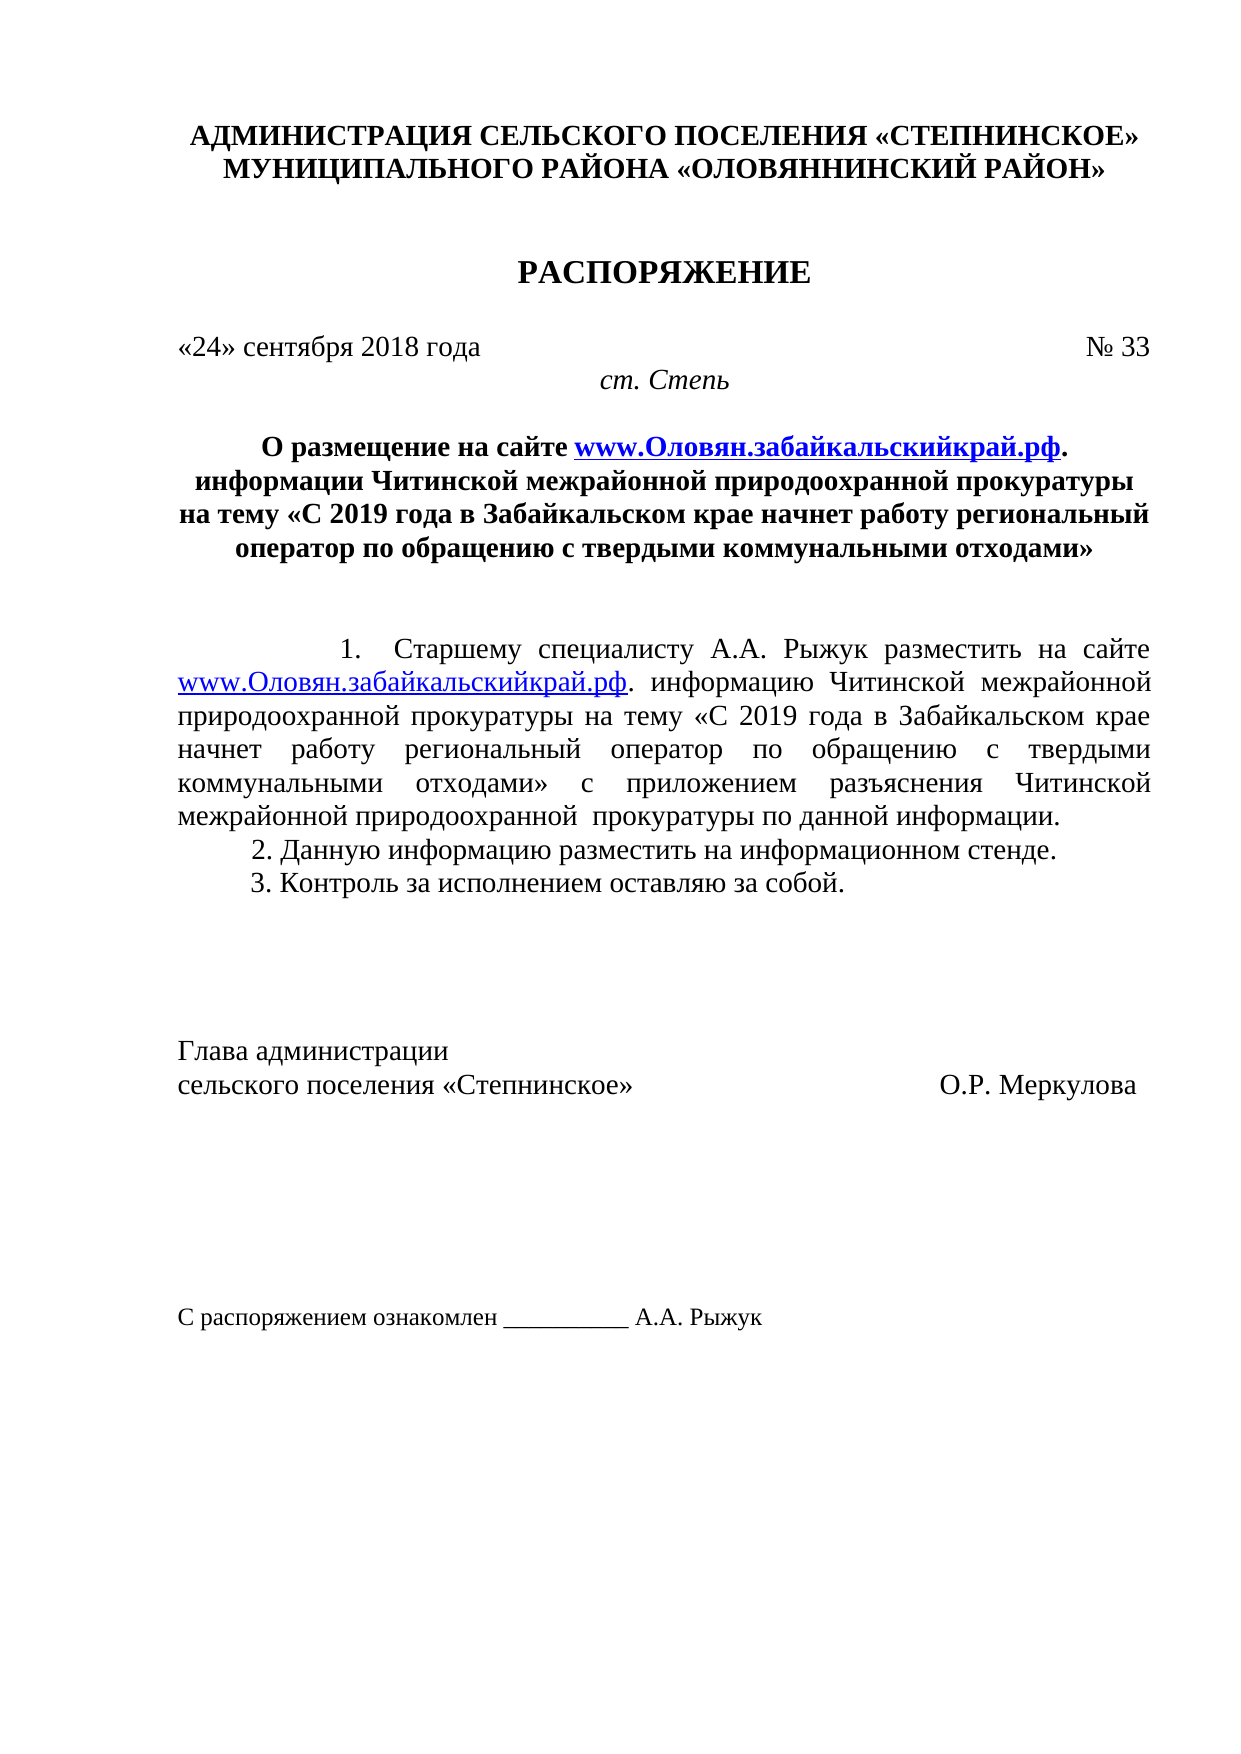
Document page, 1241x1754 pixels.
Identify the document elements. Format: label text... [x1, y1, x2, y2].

text О размещение на сайте www.Оловян.забайкальскийкрай.рф. информации Читинской межрайонной природоохранной прокуратуры на тему «С 2019 года в Забайкальском крае начнет работу региональный оператор по обращению с твердыми коммунальными отходами» [177, 429, 1152, 564]
text С распоряжением ознакомлен __________ А.А. Рыжук [177, 1302, 1152, 1330]
text 3. Контроль за исполнением оставляю за собой. [177, 866, 1152, 899]
text РАСПОРЯЖЕНИЕ [177, 252, 1152, 291]
text 1. Старшему специалисту А.А. Рыжук разместить на сайте www.Оловян.забайкальскийкрай.рф. информацию Читинской межрайонной природоохранной прокуратуры на тему «С 2019 года в Забайкальском крае начнет работу региональный оператор по обращению с твердыми коммунальными отходами» с приложением разъяснения Читинской межрайонной природоохранной прокуратуры по данной информации. [177, 631, 1152, 832]
text 2. Данную информацию разместить на информационном стенде. [177, 832, 1152, 866]
text Глава администрации [177, 1033, 1152, 1067]
text сельского поселения «Степнинское» О.Р. Меркулова [177, 1067, 1152, 1100]
text «24» сентября 2018 года № 33 [177, 329, 1152, 362]
text ст. Степь [177, 362, 1152, 396]
text АДМИНИСТРАЦИЯ СЕЛЬСКОГО ПОСЕЛЕНИЯ «СТЕПНИНСКОЕ» [177, 118, 1152, 152]
text МУНИЦИПАЛЬНОГО РАЙОНА «ОЛОВЯННИНСКИЙ РАЙОН» [177, 152, 1152, 185]
